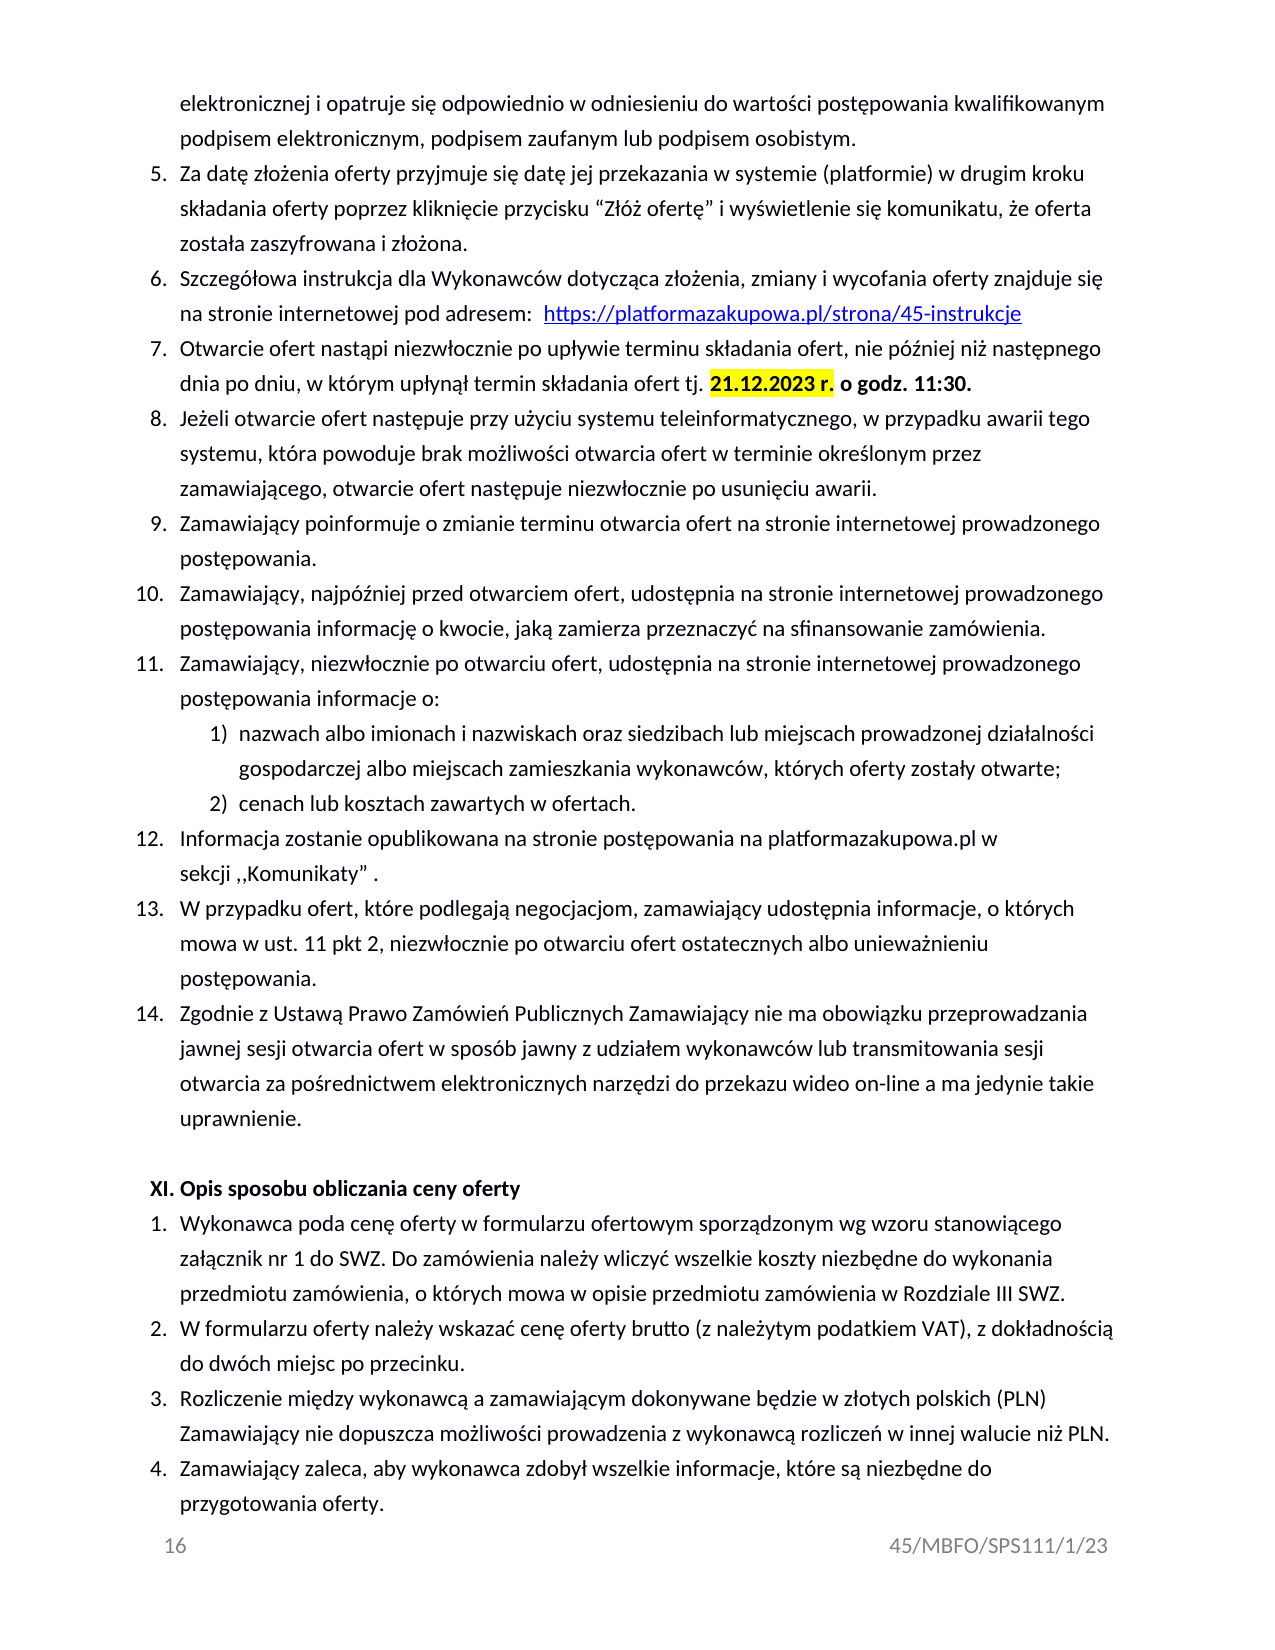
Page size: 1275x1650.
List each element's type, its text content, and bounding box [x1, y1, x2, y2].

list Otwarcie ofert nastąpi niezwłocznie po upływie terminu składania ofert, nie później niż następnego dnia po dniu, w którym upłynął termin składania ofert tj. 21.12.2023 r. o godz. 11:30. [150, 334, 1119, 397]
list Za datę złożenia oferty przyjmuje się datę jej przekazania w systemie (platformie) w drugim kroku składania oferty poprzez kliknięcie przycisku “Złóż ofertę” i wyświetlenie się komunikatu, że oferta została zaszyfrowana i złożona. [150, 159, 1119, 257]
list Informacja zostanie opublikowana na stronie postępowania na platformazakupowa.pl w sekcji ,,Komunikaty” . [135, 824, 1119, 887]
list Rozliczenie między wykonawcą a zamawiającym dokonywane będzie w złotych polskich (PLN) Zamawiający nie dopuszcza możliwości prowadzenia z wykonawcą rozliczeń w innej walucie niż PLN. [150, 1384, 1121, 1447]
list Szczegółowa instrukcja dla Wykonawców dotycząca złożenia, zmiany i wycofania oferty znajduje się na stronie internetowej pod adresem: https://platformazakupowa.pl/strona/45-instrukcje [150, 264, 1119, 327]
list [150, 89, 1119, 152]
list Zamawiający poinformuje o zmianie terminu otwarcia ofert na stronie internetowej prowadzonego postępowania. [150, 509, 1119, 572]
list cenach lub kosztach zawartych w ofertach. [209, 789, 1119, 817]
list Zamawiający, niezwłocznie po otwarciu ofert, udostępnia na stronie internetowej prowadzonego postępowania informacje o: [135, 649, 1119, 712]
list W przypadku ofert, które podlegają negocjacjom, zamawiający udostępnia informacje, o których mowa w ust. 11 pkt 2, niezwłocznie po otwarciu ofert ostatecznych albo unieważnieniu postępowania. [135, 894, 1119, 992]
list W formularzu oferty należy wskazać cenę oferty brutto (z należytym podatkiem VAT), z dokładnością do dwóch miejsc po przecinku. [150, 1314, 1121, 1377]
list nazwach albo imionach i nazwiskach oraz siedzibach lub miejscach prowadzonej działalności gospodarczej albo miejscach zamieszkania wykonawców, których oferty zostały otwarte; [209, 719, 1119, 782]
list Jeżeli otwarcie ofert następuje przy użyciu systemu teleinformatycznego, w przypadku awarii tego systemu, która powoduje brak możliwości otwarcia ofert w terminie określonym przez zamawiającego, otwarcie ofert następuje niezwłocznie po usunięciu awarii. [150, 404, 1119, 502]
list Zgodnie z Ustawą Prawo Zamówień Publicznych Zamawiający nie ma obowiązku przeprowadzania jawnej sesji otwarcia ofert w sposób jawny z udziałem wykonawców lub transmitowania sesji otwarcia za pośrednictwem elektronicznych narzędzi do przekazu wideo on-line a ma jedynie takie uprawnienie. [135, 999, 1119, 1132]
list Wykonawca poda cenę oferty w formularzu ofertowym sporządzonym wg wzoru stanowiącego załącznik nr 1 do SWZ. Do zamówienia należy wliczyć wszelkie koszty niezbędne do wykonania przedmiotu zamówienia, o których mowa w opisie przedmiotu zamówienia w Rozdziale III SWZ. [150, 1209, 1121, 1307]
text XI. Opis sposobu obliczania ceny oferty [150, 1174, 1121, 1202]
list Zamawiający, najpóźniej przed otwarciem ofert, udostępnia na stronie internetowej prowadzonego postępowania informację o kwocie, jaką zamierza przeznaczyć na sfinansowanie zamówienia. [135, 579, 1119, 642]
list Zamawiający zaleca, aby wykonawca zdobył wszelkie informacje, które są niezbędne do przygotowania oferty. [150, 1454, 1121, 1517]
